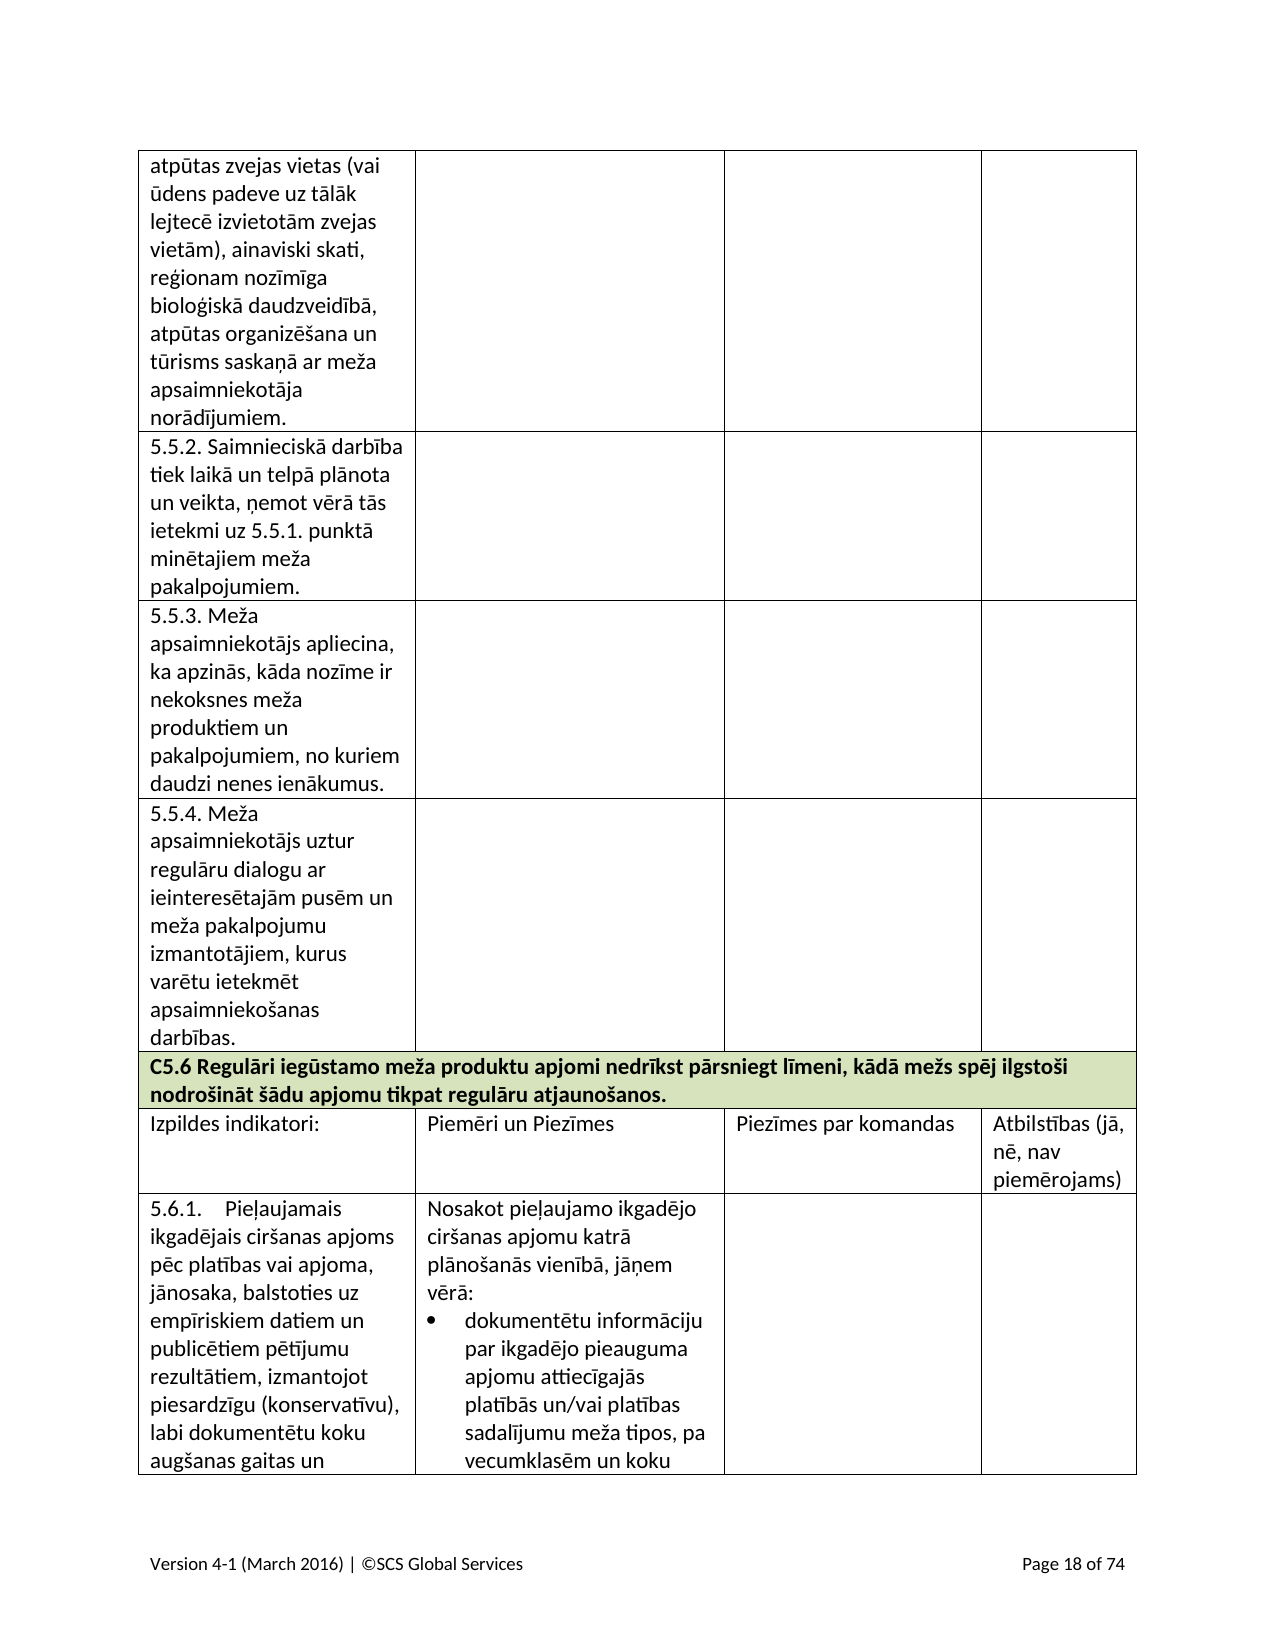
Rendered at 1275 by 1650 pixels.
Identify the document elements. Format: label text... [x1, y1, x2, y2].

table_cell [139, 1194, 415, 1474]
table_cell [725, 432, 981, 600]
table_cell Atbilstības (jā, nē, nav piemērojams) [982, 1109, 1136, 1193]
table_cell C5.6 Regulāri iegūstamo meža produktu apjomi nedrīkst pārsniegt līmeni, kādā mežs spēj ilgstoši nodrošināt šādu apjomu tikpat regulāru atjaunošanos. [139, 1052, 1136, 1108]
table_cell [982, 799, 1136, 1051]
table_cell [416, 432, 724, 600]
table_cell [725, 151, 981, 431]
table_cell Izpildes indikatori: [139, 1109, 415, 1193]
table_cell [416, 601, 724, 798]
table_cell [982, 601, 1136, 798]
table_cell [416, 1194, 724, 1474]
table_cell 5.5.2. Saimnieciskā darbība tiek laikā un telpā plānota un veikta, ņemot vērā tās ietekmi uz 5.5.1. punktā minētajiem meža pakalpojumiem. [139, 432, 415, 600]
table_cell [725, 601, 981, 798]
table_cell Piezīmes par komandas [725, 1109, 981, 1193]
table_cell [725, 1194, 981, 1474]
table_cell [982, 1194, 1136, 1474]
table_cell [416, 151, 724, 431]
table_cell [982, 151, 1136, 431]
table_cell Piemēri un Piezīmes [416, 1109, 724, 1193]
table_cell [139, 151, 415, 431]
table_cell [725, 799, 981, 1051]
table_cell 5.5.4. Meža apsaimniekotājs uztur regulāru dialogu ar ieinteresētajām pusēm un meža pakalpojumu izmantotājiem, kurus varētu ietekmēt apsaimniekošanas darbības. [139, 799, 415, 1051]
table_cell 5.5.3. Meža apsaimniekotājs apliecina, ka apzinās, kāda nozīme ir nekoksnes meža produktiem un pakalpojumiem, no kuriem daudzi nenes ienākumus. [139, 601, 415, 798]
table_cell [416, 799, 724, 1051]
table_cell [982, 432, 1136, 600]
